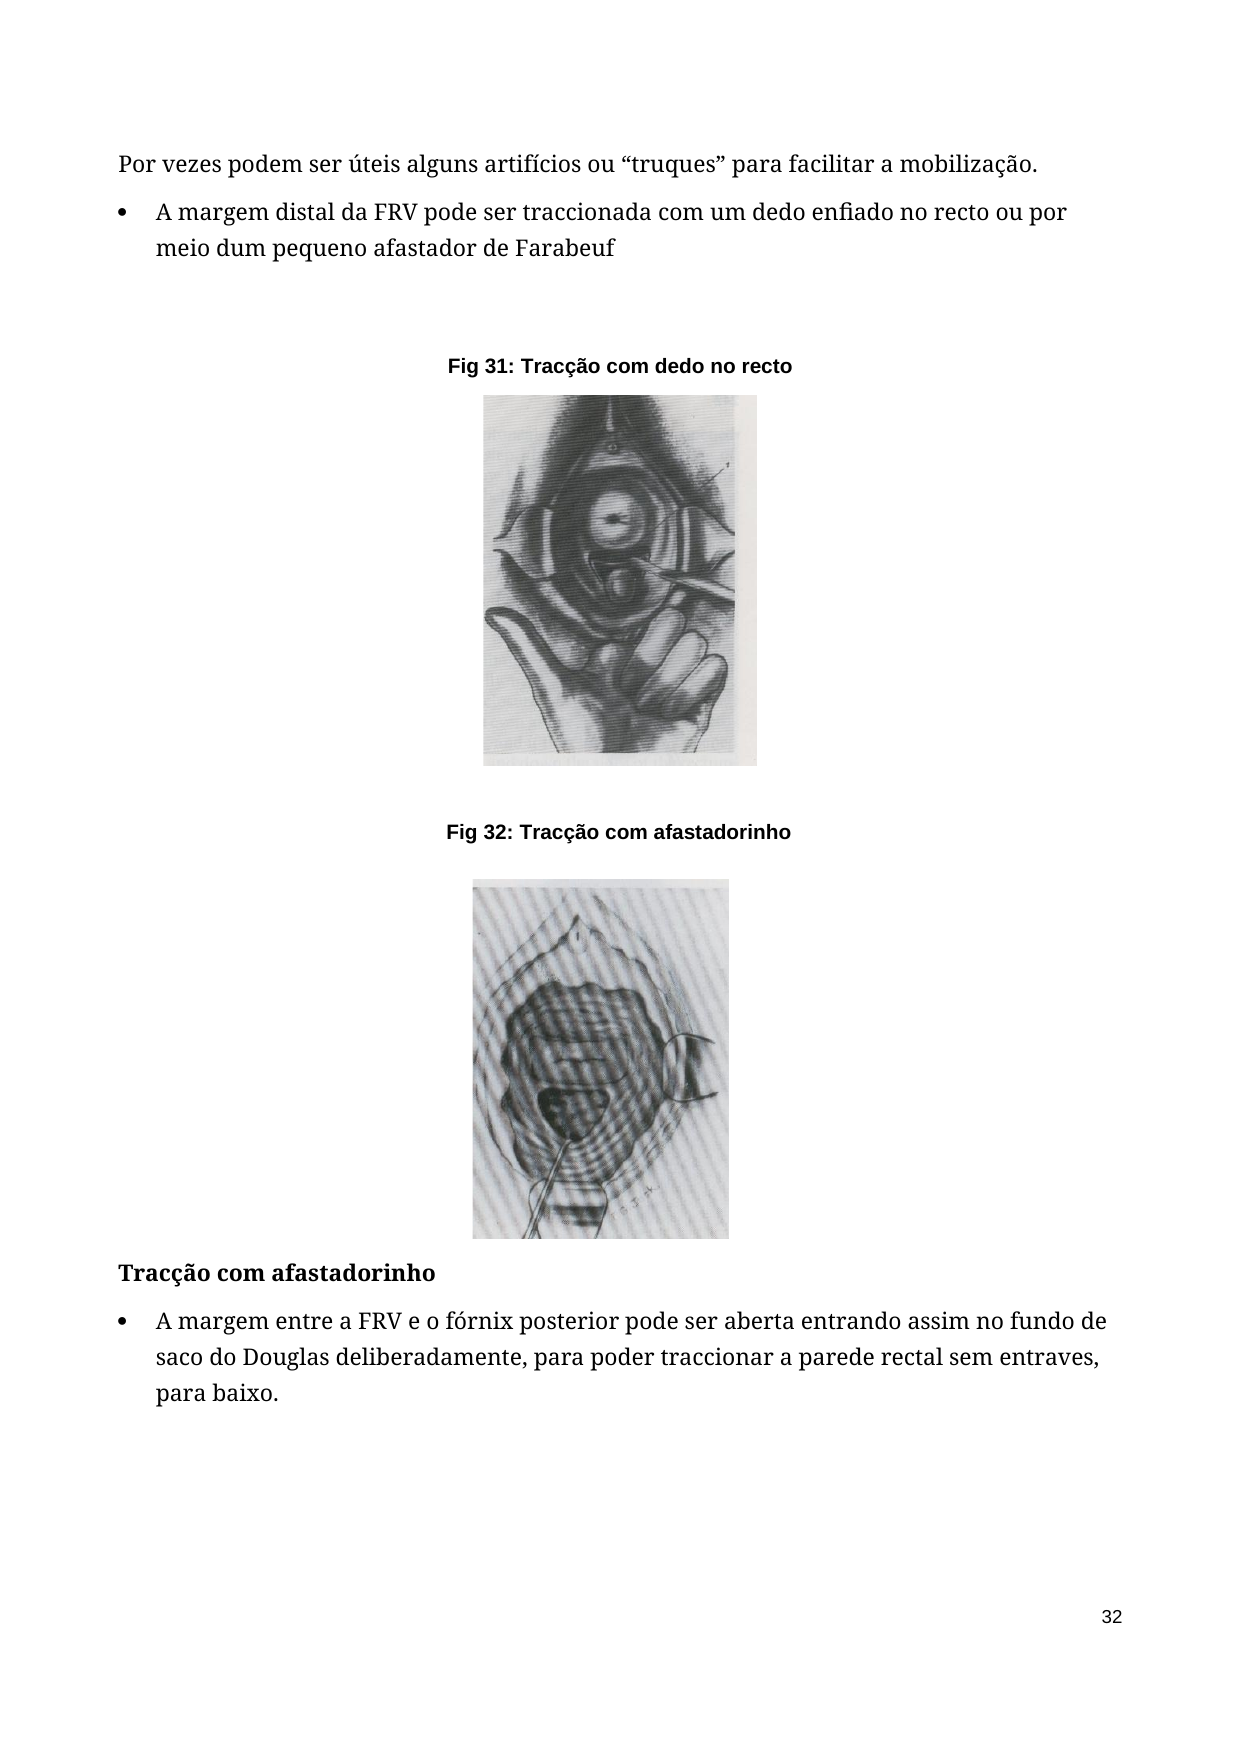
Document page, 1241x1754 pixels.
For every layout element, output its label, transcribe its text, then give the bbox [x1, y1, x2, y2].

picture [483, 395, 757, 766]
picture [472, 879, 729, 1239]
list A margem distal da FRV pode ser traccionada com um dedo enfiado no recto ou por meio dum pequeno afastador de Farabeuf [118, 196, 1122, 263]
text Por vezes podem ser úteis alguns artifícios ou “truques” para facilitar a mobilização. [118, 148, 1122, 179]
text Tracção com afastadorinho [118, 1256, 1122, 1288]
text Fig 31: Tracção com dedo no recto [118, 354, 1122, 378]
list A margem entre a FRV e o fórnix posterior pode ser aberta entrando assim no fundo de saco do Douglas deliberadamente, para poder traccionar a parede rectal sem entraves, para baixo. [118, 1305, 1122, 1408]
